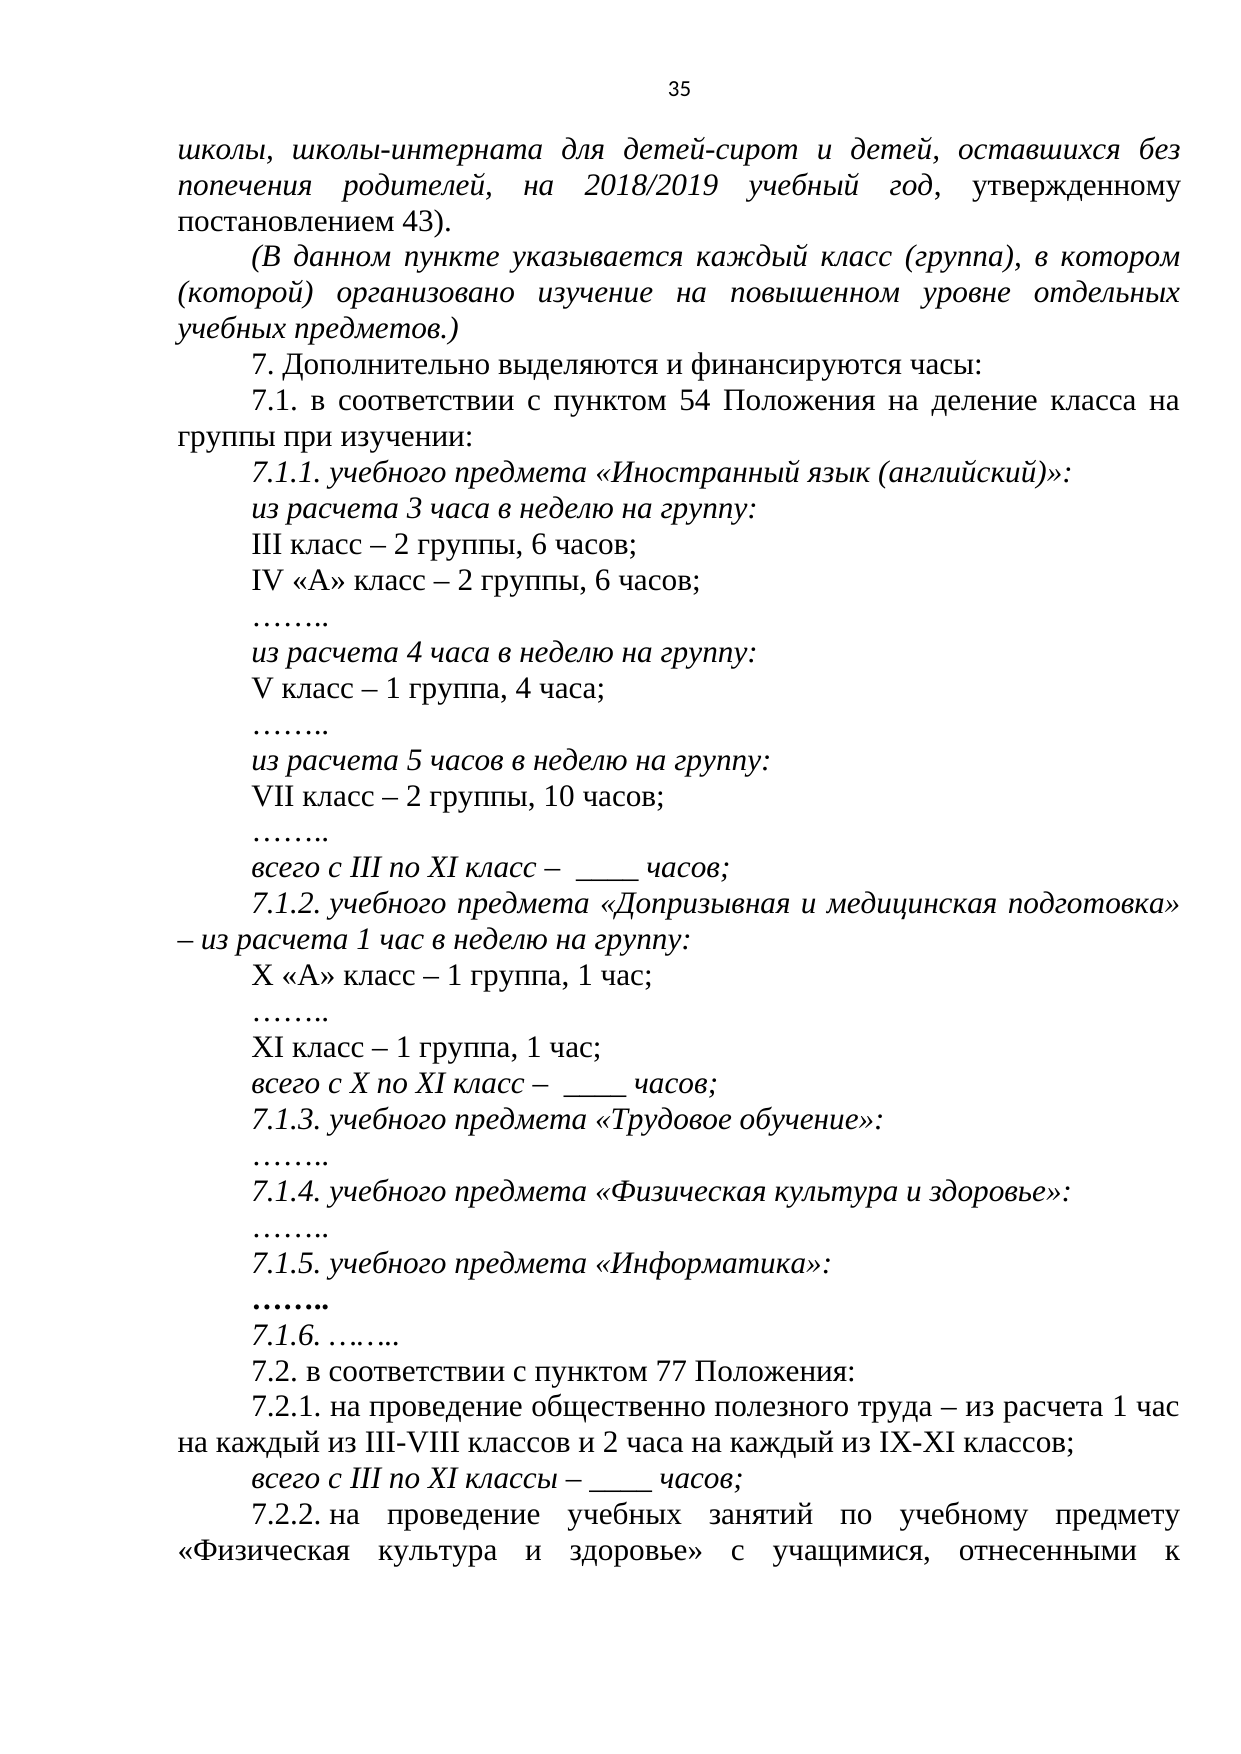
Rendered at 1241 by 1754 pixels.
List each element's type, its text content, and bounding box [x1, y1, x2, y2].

text V класс – 1 группа, 4 часа; [177, 669, 1181, 705]
text 7.1.4. учебного предмета «Физическая культура и здоровье»: [177, 1172, 1181, 1208]
text из расчета 4 часа в неделю на группу: [177, 633, 1181, 669]
text …….. [177, 813, 1181, 849]
text …….. [177, 992, 1181, 1028]
text 7. Дополнительно выделяются и финансируются часы: [177, 346, 1181, 381]
text 7.1.5. учебного предмета «Информатика»: [177, 1244, 1181, 1280]
text 7.1.2. учебного предмета «Допризывная и медицинская подготовка» – из расчета 1 час в неделю на группу: [177, 884, 1181, 956]
text 7.2.1. на проведение общественно полезного труда – из расчета 1 час на каждый из III-VIII классов и 2 часа на каждый из IX-XI классов; [177, 1388, 1181, 1459]
text XI класс – 1 группа, 1 час; [177, 1028, 1181, 1064]
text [177, 130, 1181, 238]
text (В данном пункте указывается каждый класс (группа), в котором (которой) организовано изучение на повышенном уровне отдельных учебных предметов.) [177, 238, 1181, 346]
text …….. [177, 1280, 1181, 1316]
text VII класс – 2 группы, 10 часов; [177, 777, 1181, 813]
text …….. [177, 705, 1181, 741]
text из расчета 5 часов в неделю на группу: [177, 741, 1181, 777]
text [177, 1496, 1181, 1567]
text 7.1.6. …….. [177, 1316, 1181, 1352]
text всего с III по XI классы – ____ часов; [177, 1459, 1181, 1496]
text всего с X по XI класс – ____ часов; [177, 1064, 1181, 1100]
text …….. [177, 1136, 1181, 1172]
text 7.1. в соответствии с пунктом 54 Положения на деление класса на группы при изучении: [177, 381, 1181, 453]
text X «А» класс – 1 группа, 1 час; [177, 956, 1181, 992]
text 7.2. в соответствии с пунктом 77 Положения: [177, 1352, 1181, 1388]
text всего с III по XI класс – ____ часов; [177, 849, 1181, 884]
text 7.1.3. учебного предмета «Трудовое обучение»: [177, 1100, 1181, 1136]
text III класс – 2 группы, 6 часов; [177, 525, 1181, 561]
text 7.1.1. учебного предмета «Иностранный язык (английский)»: [177, 453, 1181, 489]
text IV «А» класс – 2 группы, 6 часов; [177, 561, 1181, 597]
text …….. [177, 597, 1181, 633]
text …….. [177, 1208, 1181, 1244]
text из расчета 3 часа в неделю на группу: [177, 489, 1181, 525]
